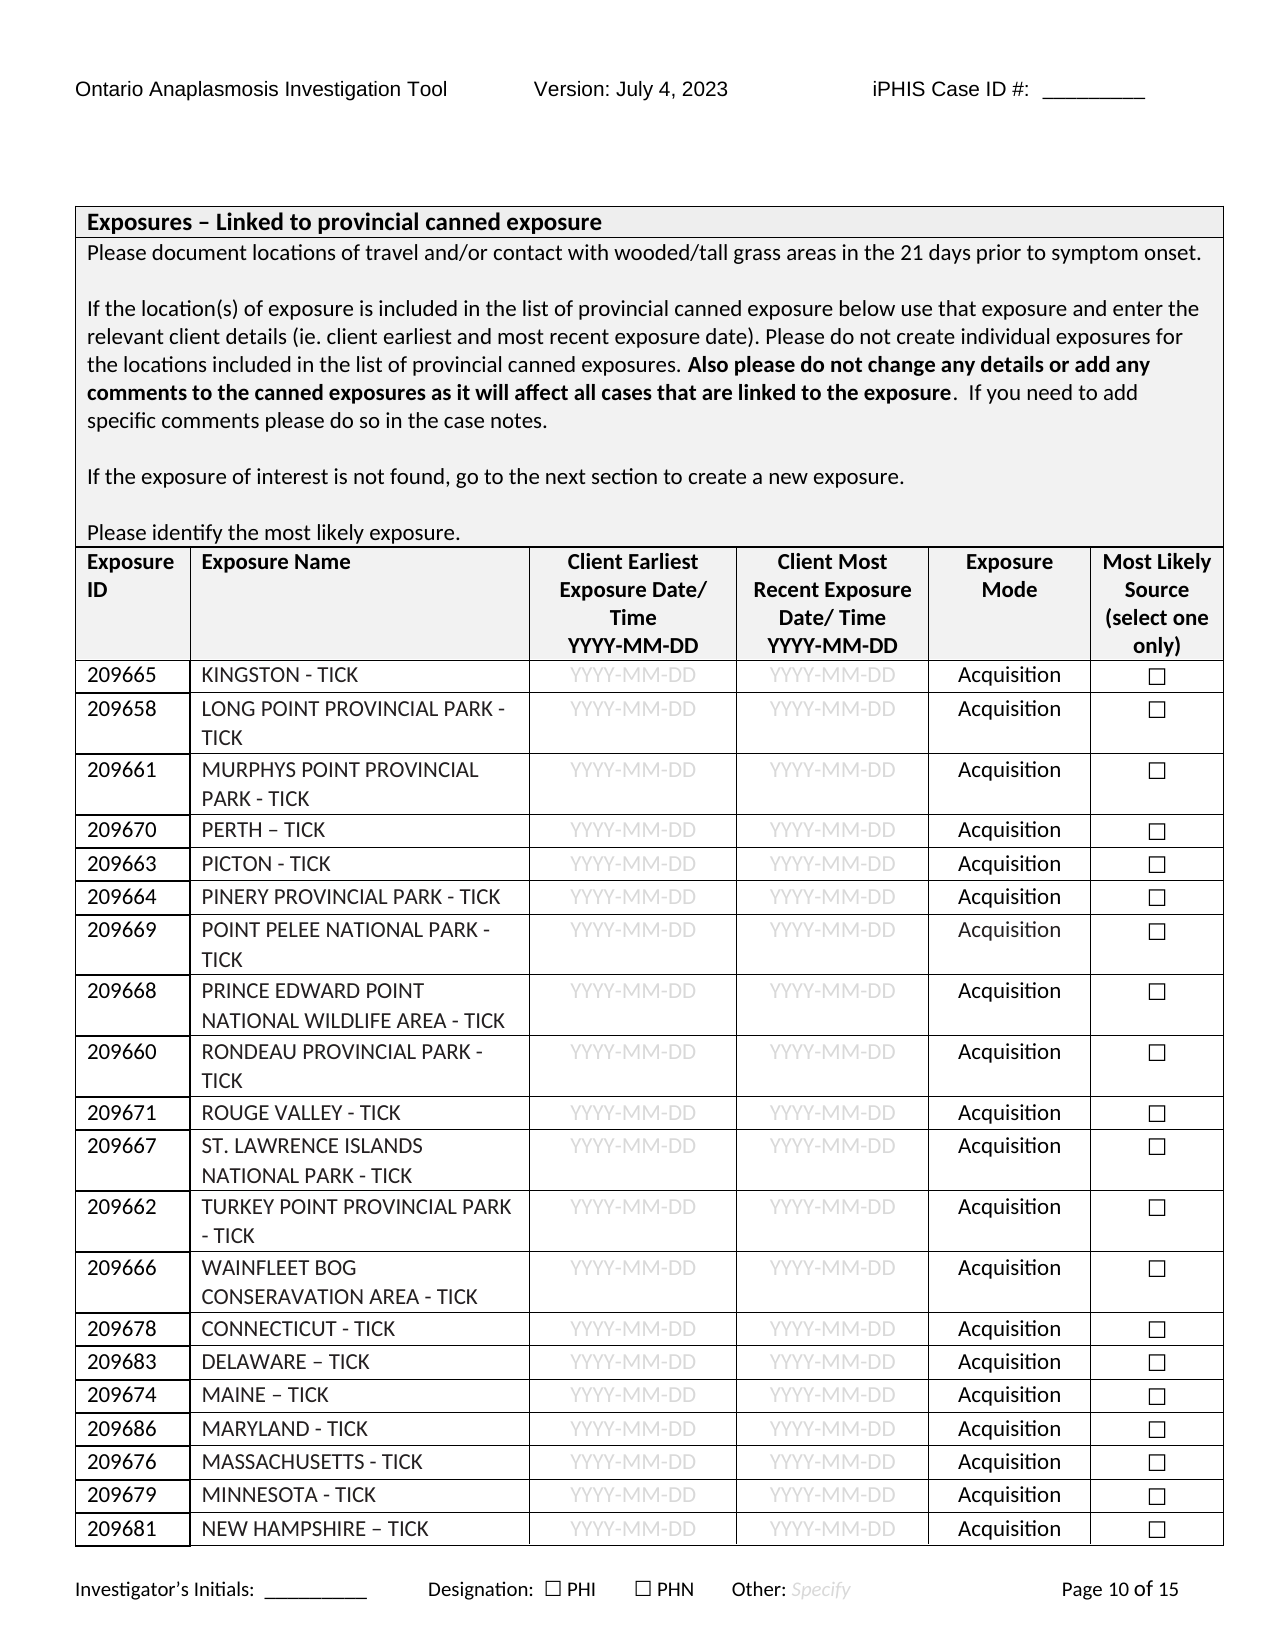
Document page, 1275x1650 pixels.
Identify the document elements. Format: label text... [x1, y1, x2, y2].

table_cell 209660 [76, 1037, 189, 1096]
table_cell Acquisition [929, 693, 1090, 753]
table_cell NEW HAMPSHIRE – TICK [191, 1513, 530, 1545]
table_cell 209666 [76, 1253, 189, 1312]
table_cell [1091, 754, 1223, 813]
table_cell Acquisition [929, 1191, 1090, 1251]
table_cell Acquisition [929, 848, 1090, 880]
table_cell Acquisition [929, 661, 1090, 692]
table_cell Exposure ID [76, 548, 190, 659]
table_cell Client Earliest Exposure Date/ Time YYYY-MM-DD [530, 548, 736, 659]
table_cell 209678 [76, 1314, 189, 1345]
table_cell Acquisition [929, 1313, 1090, 1345]
table_cell MARYLAND - TICK [191, 1413, 529, 1445]
table_cell LONG POINT PROVINCIAL PARK -TICK [191, 693, 529, 753]
table_cell PERTH – TICK [191, 815, 529, 847]
table_cell ST. LAWRENCE ISLANDS NATIONAL PARK - TICK [191, 1130, 529, 1190]
table_header Exposures – Linked to provincial canned exposure [76, 207, 1223, 237]
table_cell Exposure Mode [929, 548, 1090, 659]
table_cell [1091, 1191, 1223, 1251]
table_cell 209658 [76, 694, 189, 753]
table_cell Most Likely Source (select one only) [1091, 548, 1223, 659]
table_cell Acquisition [929, 815, 1090, 847]
table_cell [1091, 881, 1223, 913]
table_cell Acquisition [929, 1097, 1090, 1129]
table_cell [1091, 1130, 1223, 1190]
table_cell DELAWARE – TICK [191, 1346, 529, 1378]
table_cell 209669 [76, 916, 189, 974]
table_cell WAINFLEET BOG CONSERAVATION AREA - TICK [191, 1252, 529, 1312]
table_cell 209681 [76, 1514, 189, 1545]
table_cell CONNECTICUT - TICK [191, 1313, 529, 1345]
table_cell Acquisition [929, 1513, 1091, 1545]
table_cell 209679 [76, 1481, 189, 1512]
table_cell [1091, 1252, 1223, 1312]
table_cell ROUGE VALLEY - TICK [191, 1097, 529, 1129]
table_cell Acquisition [929, 1480, 1090, 1512]
table_cell 209683 [76, 1347, 189, 1378]
table_cell Acquisition [929, 1130, 1090, 1190]
table_cell PICTON - TICK [191, 848, 529, 880]
table_cell PINERY PROVINCIAL PARK - TICK [191, 881, 529, 913]
table_cell 209661 [76, 755, 189, 813]
table_cell 209668 [76, 976, 189, 1035]
table_cell Exposure Name [191, 548, 529, 659]
table_cell Client Most Recent Exposure Date/ Time YYYY-MM-DD [737, 548, 928, 659]
table_cell 209674 [76, 1381, 189, 1412]
table_cell [1091, 848, 1223, 880]
table_cell MAINE – TICK [191, 1380, 529, 1412]
table_cell RONDEAU PROVINCIAL PARK - TICK [191, 1036, 529, 1096]
table_cell KINGSTON - TICK [191, 661, 529, 692]
table_cell Please document locations of travel and/or contact with wooded/tall grass areas in the 21 days prior to symptom onset. If the location(s) of exposure is included in the list of provincial canned exposure below use that exposure and enter the relevant client details (ie. client earliest and most recent exposure date). Please do not create individual exposures for the locations included in the list of provincial canned exposures. Also please do not change any details or add any comments to the canned exposures as it will affect all cases that are linked to the exposure. If you need to add specific comments please do so in the case notes. If the exposure of interest is not found, go to the next section to create a new exposure. Please identify the most likely exposure. [76, 238, 1223, 546]
table_cell [1091, 693, 1223, 753]
table_cell [1091, 1380, 1223, 1412]
table_cell [1091, 815, 1223, 847]
table_cell 209663 [76, 849, 189, 880]
table_cell Acquisition [929, 1252, 1090, 1312]
table_cell [1091, 1446, 1223, 1478]
table_cell 209686 [76, 1414, 189, 1445]
table_cell [1091, 1313, 1223, 1345]
table_cell [1091, 1413, 1223, 1445]
table_cell PRINCE EDWARD POINT NATIONAL WILDLIFE AREA - TICK [191, 975, 529, 1035]
table_cell 209665 [76, 661, 189, 692]
table_cell Acquisition [929, 1346, 1090, 1378]
table_cell 209676 [76, 1447, 189, 1478]
table_cell Acquisition [929, 754, 1090, 813]
table_cell MURPHYS POINT PROVINCIAL PARK - TICK [191, 754, 529, 813]
table_cell Acquisition [929, 975, 1090, 1035]
table_cell 209662 [76, 1192, 189, 1251]
table_cell Acquisition [929, 1036, 1090, 1096]
table_cell [1091, 1513, 1223, 1545]
table_cell Acquisition [929, 1446, 1090, 1478]
table_cell MINNESOTA - TICK [191, 1480, 529, 1512]
table_cell 209670 [76, 816, 189, 847]
table_cell Acquisition [929, 881, 1090, 913]
table_cell [1091, 915, 1223, 974]
table_cell 209671 [76, 1098, 189, 1129]
table_cell [1091, 1036, 1223, 1096]
table_cell [1091, 1346, 1223, 1378]
table_cell POINT PELEE NATIONAL PARK - TICK [191, 915, 529, 974]
table_cell [1091, 661, 1223, 692]
table_cell 209667 [76, 1131, 189, 1190]
table_cell TURKEY POINT PROVINCIAL PARK - TICK [191, 1191, 529, 1251]
table_cell Acquisition [929, 1413, 1090, 1445]
table_cell [1091, 975, 1223, 1035]
table_cell [1091, 1480, 1223, 1512]
table_cell Acquisition [929, 915, 1090, 974]
table_cell MASSACHUSETTS - TICK [191, 1446, 529, 1478]
table_cell Acquisition [929, 1380, 1090, 1412]
table_cell 209664 [76, 882, 189, 913]
table_cell [1091, 1097, 1223, 1129]
